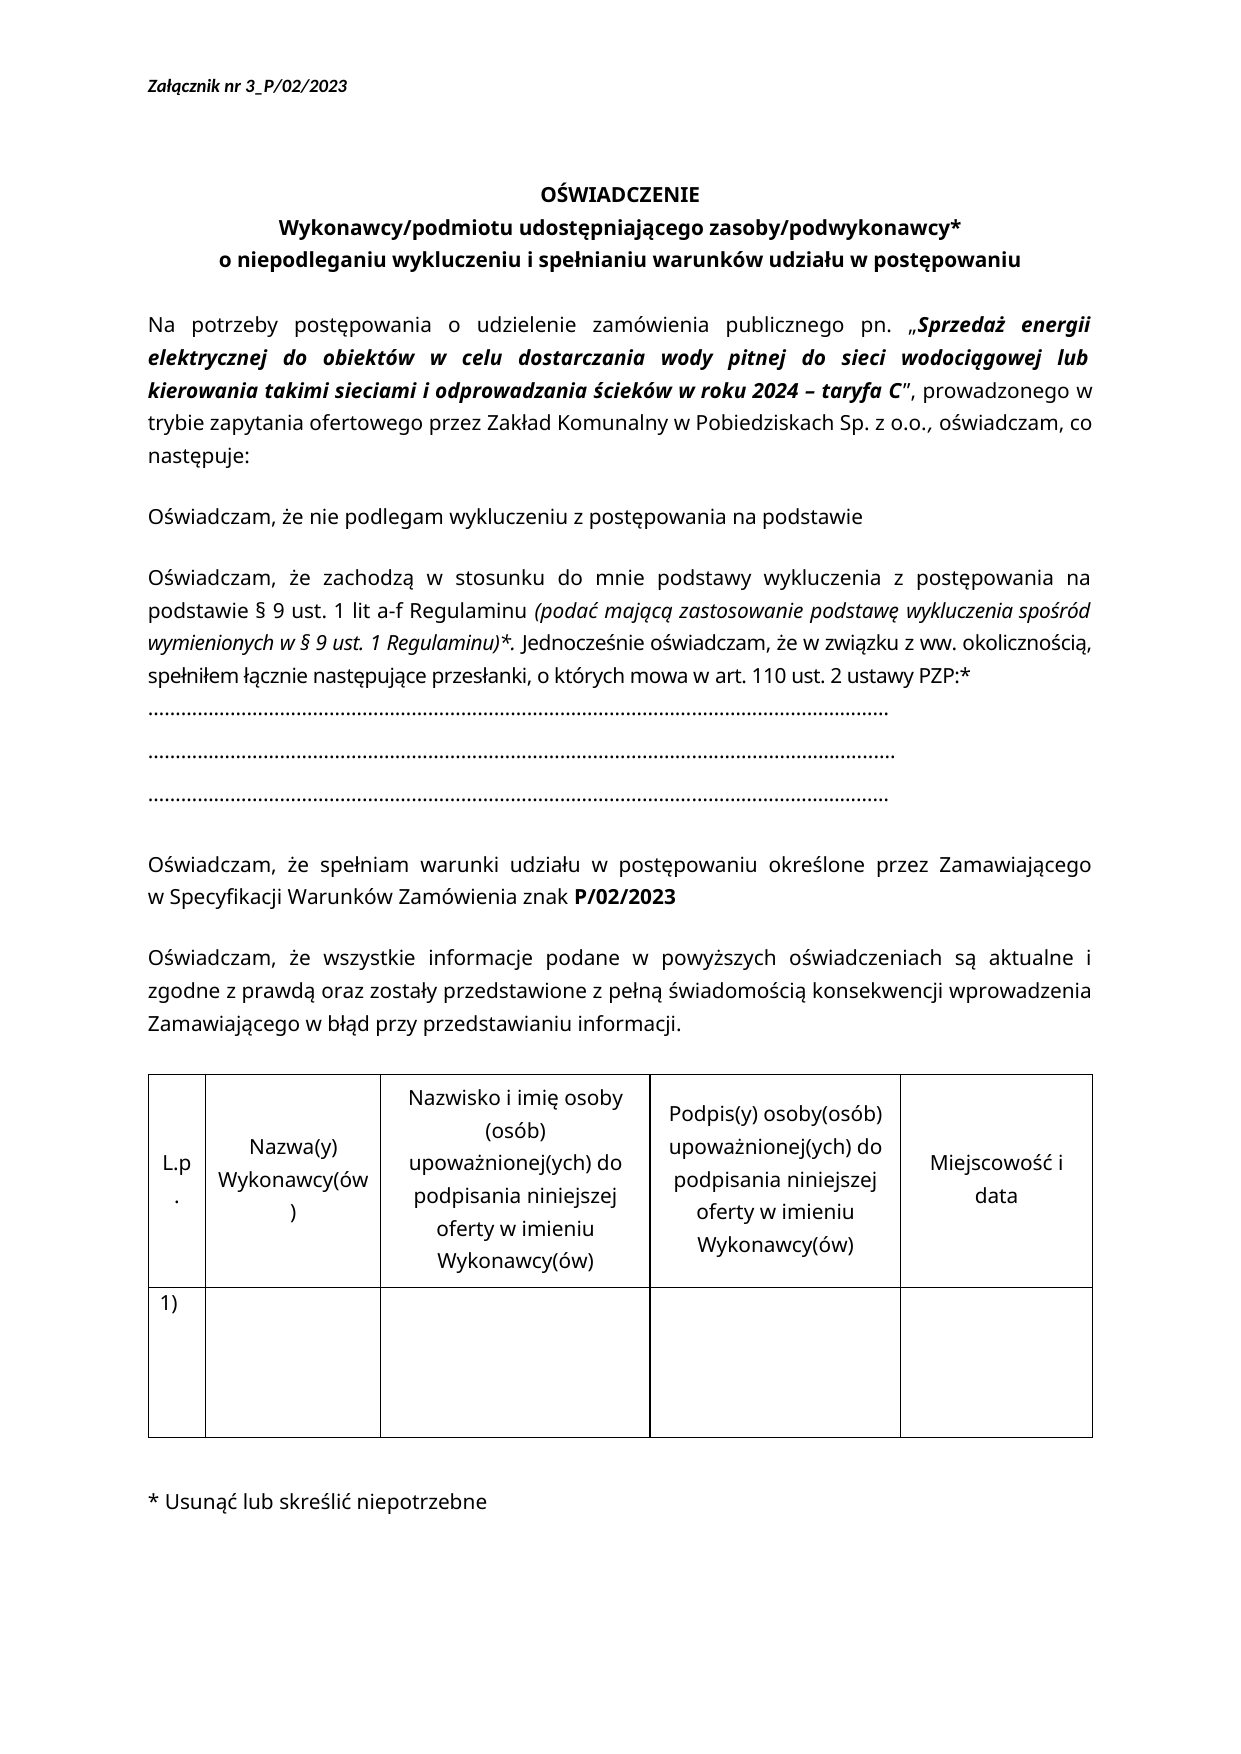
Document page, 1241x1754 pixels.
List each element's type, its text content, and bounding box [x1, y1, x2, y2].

table_cell [651, 1288, 900, 1437]
table_cell [381, 1288, 649, 1437]
text * Usunąć lub skreślić niepotrzebne [148, 1487, 1093, 1515]
text Oświadczam, że spełniam warunki udziału w postępowaniu określone przez Zamawiającego w Specyfikacji Warunków Zamówienia znak P/02/2023 [148, 850, 1093, 911]
table_header Nazwa(y) Wykonawcy(ów) [206, 1075, 380, 1287]
text …………………………………………………………………………………………..…………………...........……………………………………………………………………………………………………………………… [148, 736, 1093, 807]
text Oświadczam, że nie podlegam wykluczeniu z postępowania na podstawie [148, 502, 1093, 531]
text OŚWIADCZENIE [148, 180, 1093, 209]
text ……………………………………………………………………………………………………………………… [148, 693, 1093, 722]
text Oświadczam, że wszystkie informacje podane w powyższych oświadczeniach są aktualne i zgodne z prawdą oraz zostały przedstawione z pełną świadomością konsekwencji wprowadzenia Zamawiającego w błąd przy przedstawianiu informacji. [148, 943, 1093, 1037]
text o niepodleganiu wykluczeniu i spełnianiu warunków udziału w postępowaniu [148, 245, 1093, 274]
table_cell [901, 1288, 1092, 1437]
text Na potrzeby postępowania o udzielenie zamówienia publicznego pn. „Sprzedaż energii elektrycznej do obiektów w celu dostarczania wody pitnej do sieci wodociągowej lub kierowania takimi sieciami i odprowadzania ścieków w roku 2024 – taryfa C”, prowadzonego w trybie zapytania ofertowego przez Zakład Komunalny w Pobiedziskach Sp. z o.o., oświadczam, co następuje: [148, 311, 1093, 469]
text Oświadczam, że zachodzą w stosunku do mnie podstawy wykluczenia z postępowania na podstawie § 9 ust. 1 lit a-f Regulaminu (podać mającą zastosowanie podstawę wykluczenia spośród wymienionych w § 9 ust. 1 Regulaminu)*. Jednocześnie oświadczam, że w związku z ww. okolicznością, spełniłem łącznie następujące przesłanki, o których mowa w art. 110 ust. 2 ustawy PZP:* [148, 563, 1093, 689]
table_cell [206, 1288, 380, 1437]
text Wykonawcy/podmiotu udostępniającego zasoby/podwykonawcy* [148, 213, 1093, 241]
table_header Miejscowość i data [901, 1075, 1092, 1287]
table_header Podpis(y) osoby(osób) upoważnionej(ych) do podpisania niniejszej oferty w imieniu Wykonawcy(ów) [651, 1075, 900, 1287]
table_cell 1) [149, 1288, 205, 1437]
table_header L.p. [149, 1075, 205, 1287]
table_header Nazwisko i imię osoby (osób) upoważnionej(ych) do podpisania niniejszej oferty w imieniu Wykonawcy(ów) [381, 1075, 649, 1287]
